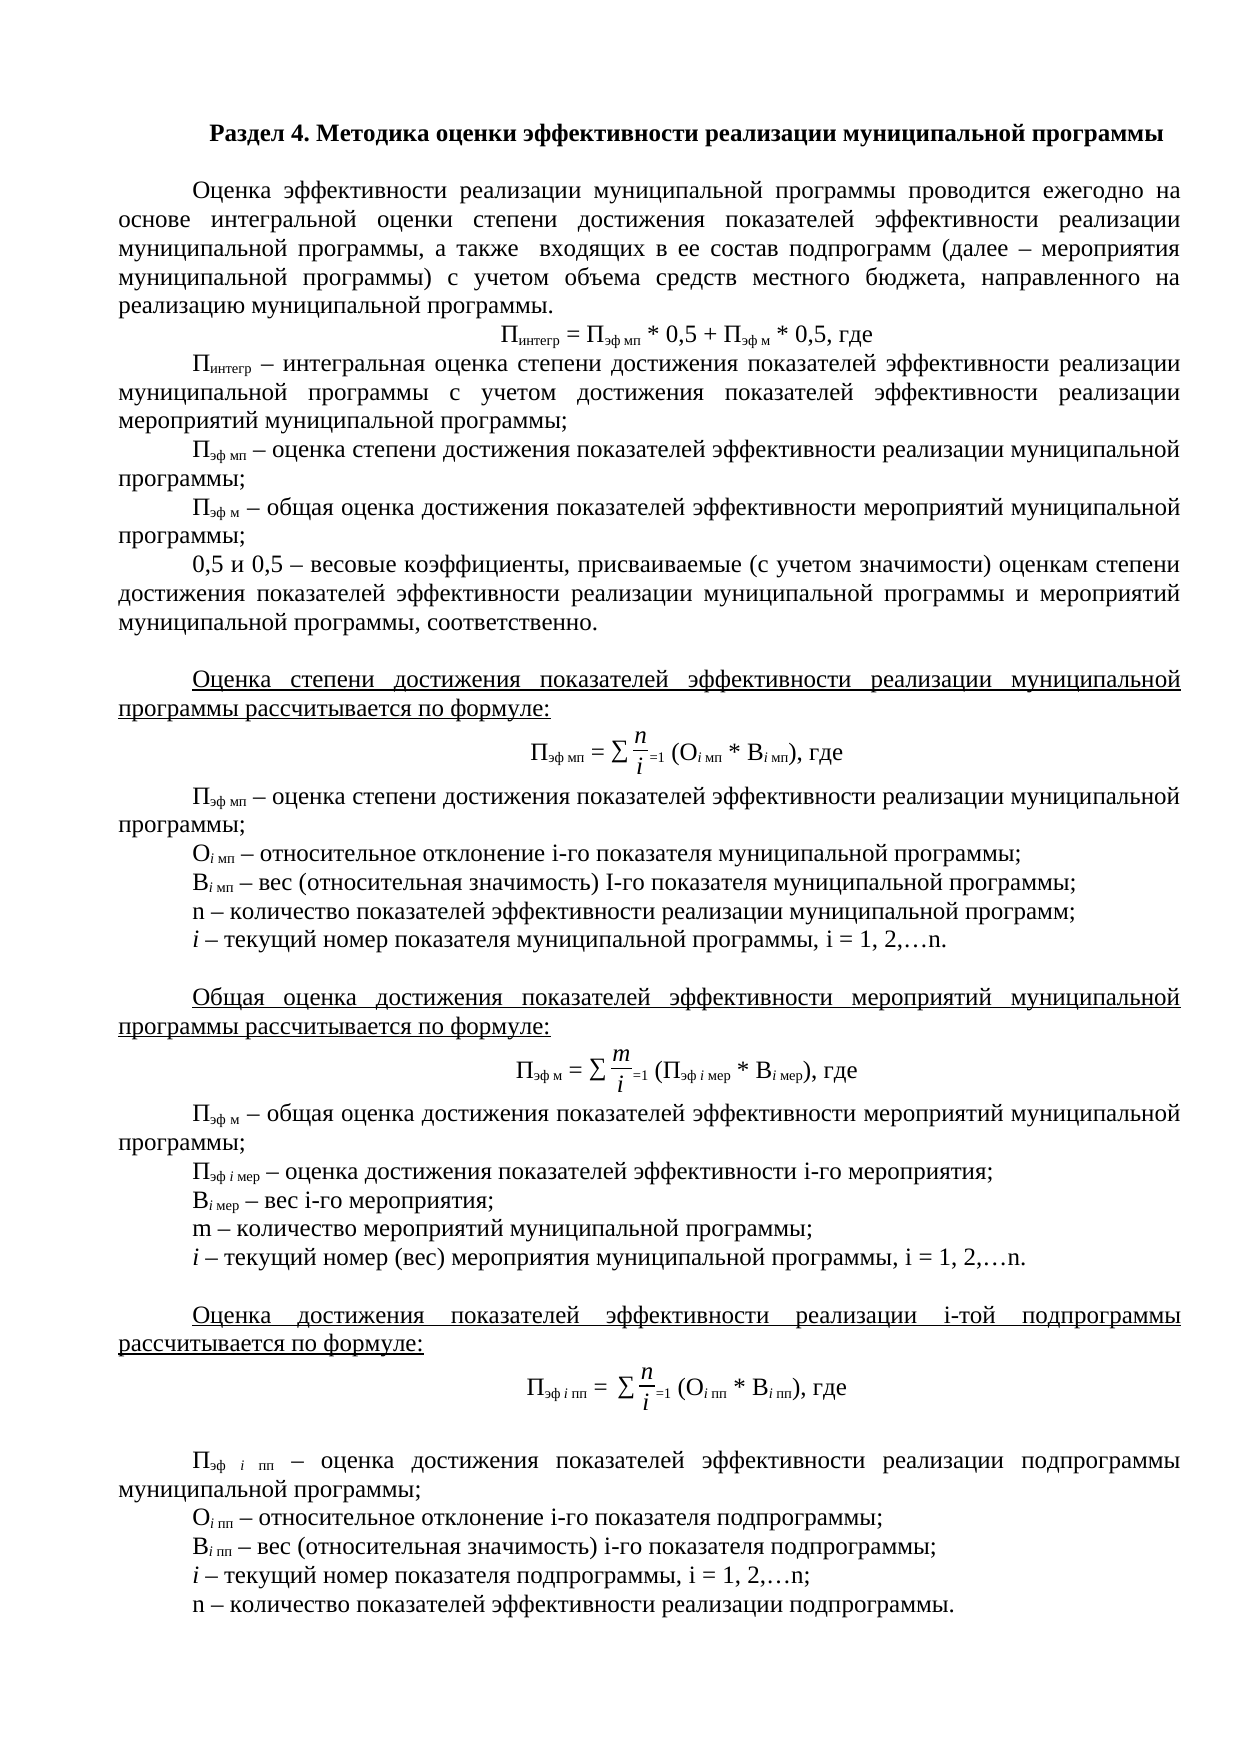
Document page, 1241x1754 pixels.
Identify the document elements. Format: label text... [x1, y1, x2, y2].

text Общая оценка достижения показателей эффективности мероприятий муниципальной программы рассчитывается по формуле: [118, 982, 1181, 1039]
text i – текущий номер показателя подпрограммы, i = 1, 2,…n; [118, 1560, 1181, 1589]
text Пэф м = =1 (Пэф i мер * Вi мер), где [118, 1039, 1181, 1098]
text 0,5 и 0,5 – весовые коэффициенты, присваиваемые (с учетом значимости) оценкам степени достижения показателей эффективности реализации муниципальной программы и мероприятий муниципальной программы, соответственно. [118, 549, 1181, 636]
text Оценка степени достижения показателей эффективности реализации муниципальной программы рассчитывается по формуле: [118, 664, 1181, 722]
text Пэф мп = =1 (Oi мп * Вi мп), где [118, 722, 1181, 781]
text Оi пп – относительное отклонение i-го показателя подпрограммы; [118, 1502, 1181, 1531]
text Вi пп – вес (относительная значимость) i-го показателя подпрограммы; [118, 1531, 1181, 1560]
text Пинтегр – интегральная оценка степени достижения показателей эффективности реализации муниципальной программы с учетом достижения показателей эффективности реализации мероприятий муниципальной программы; [118, 348, 1181, 434]
text Пэф мп – оценка степени достижения показателей эффективности реализации муниципальной программы; [118, 781, 1181, 838]
text n – количество показателей эффективности реализации подпрограммы. [118, 1589, 1181, 1617]
text Вi мер – вес i-го мероприятия; [118, 1185, 1181, 1213]
text Пэф м – общая оценка достижения показателей эффективности мероприятий муниципальной программы; [118, 1098, 1181, 1156]
text Вi мп – вес (относительная значимость) I-го показателя муниципальной программы; [118, 867, 1181, 896]
text n – количество показателей эффективности реализации муниципальной программ; [118, 896, 1181, 924]
text Oi мп – относительное отклонение i-го показателя муниципальной программы; [118, 838, 1181, 867]
text i – текущий номер показателя муниципальной программы, i = 1, 2,…n. [118, 924, 1181, 953]
text Пэф мп – оценка степени достижения показателей эффективности реализации муниципальной программы; [118, 434, 1181, 492]
text Пэф i мер – оценка достижения показателей эффективности i-го мероприятия; [118, 1156, 1181, 1185]
text Пэф i пп – оценка достижения показателей эффективности реализации подпрограммы муниципальной программы; [118, 1445, 1181, 1502]
text Оценка достижения показателей эффективности реализации i-той подпрограммы рассчитывается по формуле: [118, 1300, 1181, 1357]
text i – текущий номер (вес) мероприятия муниципальной программы, i = 1, 2,…n. [118, 1242, 1181, 1271]
text Пэф м – общая оценка достижения показателей эффективности мероприятий муниципальной программы; [118, 492, 1181, 549]
text Раздел 4. Методика оценки эффективности реализации муниципальной программы [118, 118, 1181, 147]
text Пинтегр = Пэф мп * 0,5 + Пэф м * 0,5, где [118, 319, 1181, 348]
text Оценка эффективности реализации муниципальной программы проводится ежегодно на основе интегральной оценки степени достижения показателей эффективности реализации муниципальной программы, а также входящих в ее состав подпрограмм (далее – мероприятия муниципальной программы) с учетом объема средств местного бюджета, направленного на реализацию муниципальной программы. [118, 176, 1181, 319]
text m – количество мероприятий муниципальной программы; [118, 1213, 1181, 1242]
text Пэф i пп = =1 (Оi пп * Вi пп), где [118, 1357, 1181, 1416]
